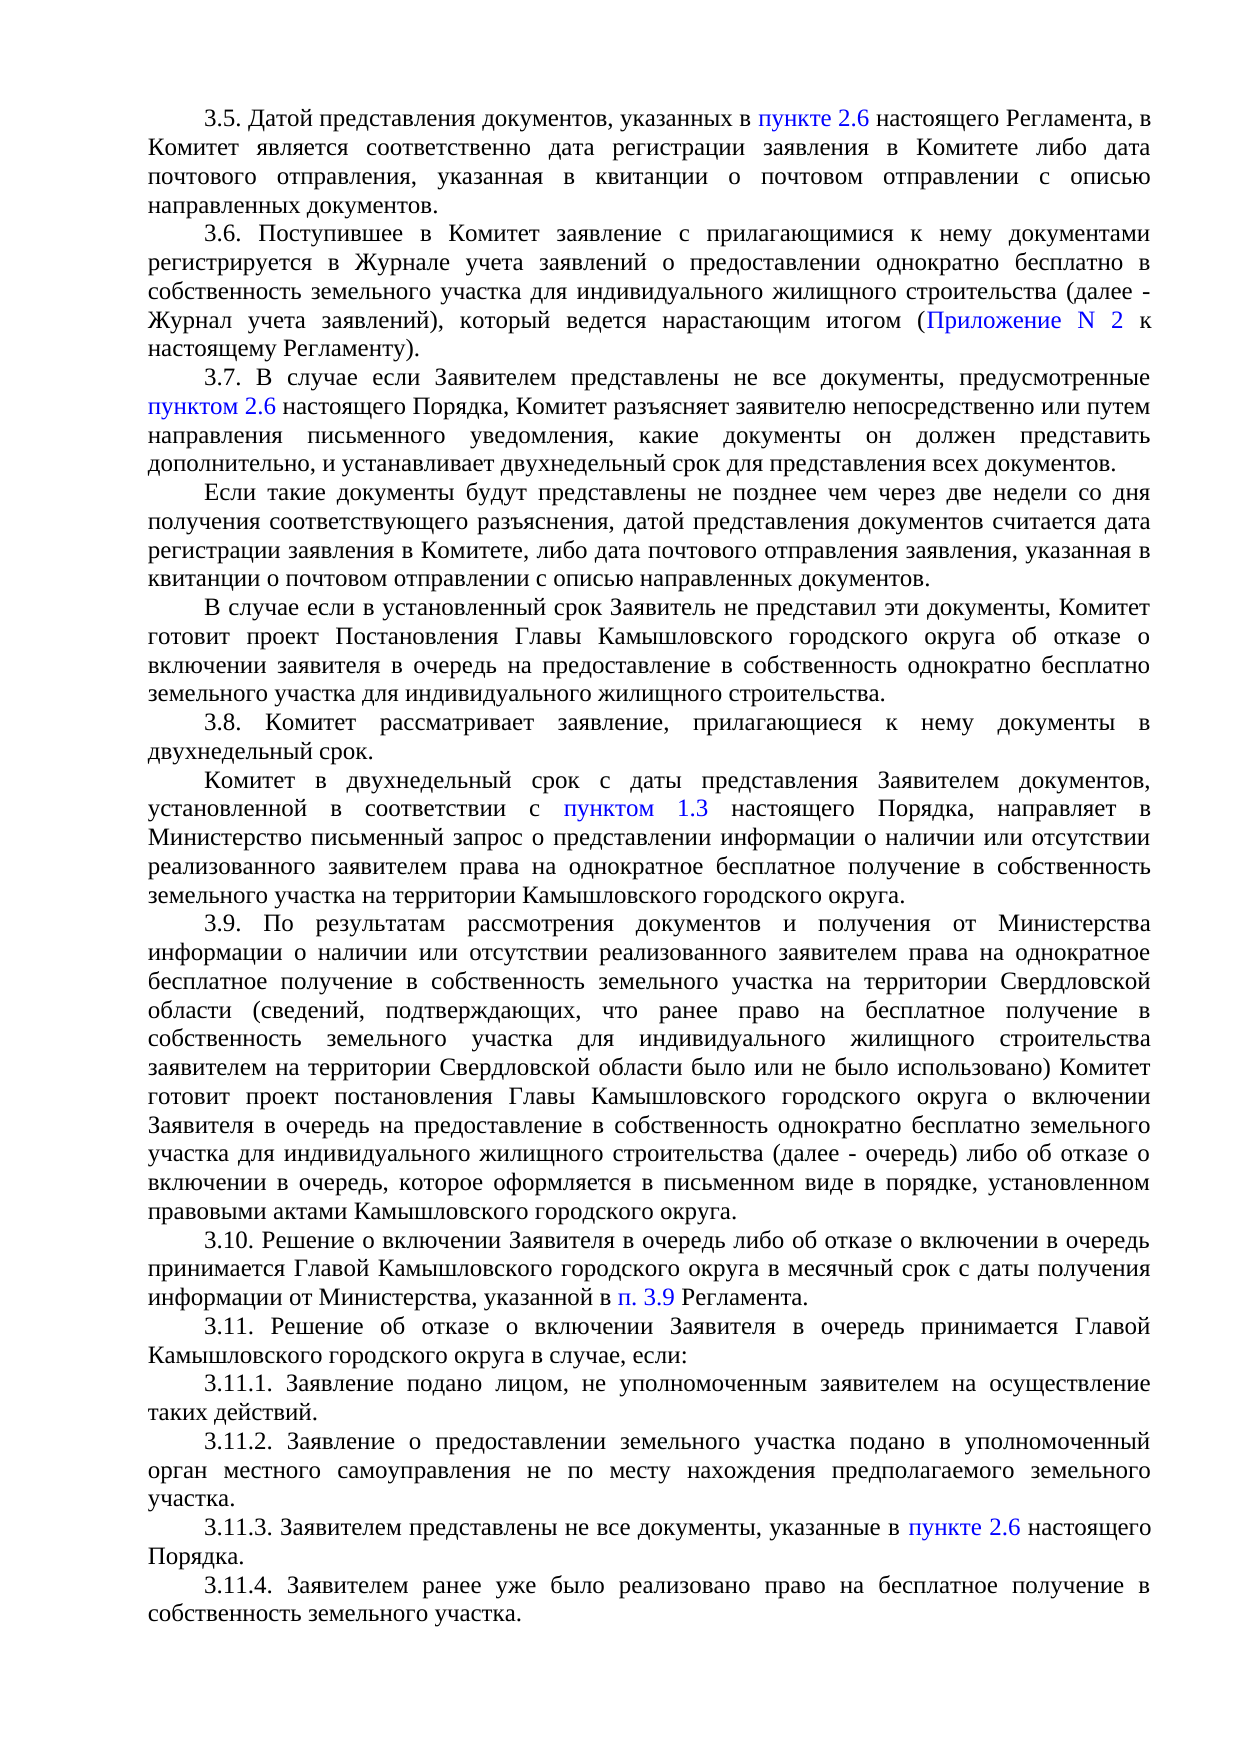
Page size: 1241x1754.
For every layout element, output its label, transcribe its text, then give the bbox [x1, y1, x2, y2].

text 3.11.3. Заявителем представлены не все документы, указанные в пункте 2.6 настоящего Порядка. [148, 1512, 1152, 1570]
text 3.11.1. Заявление подано лицом, не уполномоченным заявителем на осуществление таких действий. [148, 1368, 1152, 1426]
text 3.6. Поступившее в Комитет заявление с прилагающимися к нему документами регистрируется в Журнале учета заявлений о предоставлении однократно бесплатно в собственность земельного участка для индивидуального жилищного строительства (далее - Журнал учета заявлений), который ведется нарастающим итогом (Приложение N 2 к настоящему Регламенту). [148, 218, 1152, 362]
text 3.5. Датой представления документов, указанных в пункте 2.6 настоящего Регламента, в Комитет является соответственно дата регистрации заявления в Комитете либо дата почтового отправления, указанная в квитанции о почтовом отправлении с описью направленных документов. [148, 103, 1152, 218]
text В случае если в установленный срок Заявитель не представил эти документы, Комитет готовит проект Постановления Главы Камышловского городского округа об отказе о включении заявителя в очередь на предоставление в собственность однократно бесплатно земельного участка для индивидуального жилищного строительства. [148, 592, 1152, 707]
text 3.9. По результатам рассмотрения документов и получения от Министерства информации о наличии или отсутствии реализованного заявителем права на однократное бесплатное получение в собственность земельного участка на территории Свердловской области (сведений, подтверждающих, что ранее право на бесплатное получение в собственность земельного участка для индивидуального жилищного строительства заявителем на территории Свердловской области было или не было использовано) Комитет готовит проект постановления Главы Камышловского городского округа о включении Заявителя в очередь на предоставление в собственность однократно бесплатно земельного участка для индивидуального жилищного строительства (далее - очередь) либо об отказе о включении в очередь, которое оформляется в письменном виде в порядке, установленном правовыми актами Камышловского городского округа. [148, 908, 1152, 1225]
text 3.8. Комитет рассматривает заявление, прилагающиеся к нему документы в двухнедельный срок. [148, 707, 1152, 765]
text 3.11. Решение об отказе о включении Заявителя в очередь принимается Главой Камышловского городского округа в случае, если: [148, 1311, 1152, 1368]
text 3.11.2. Заявление о предоставлении земельного участка подано в уполномоченный орган местного самоуправления не по месту нахождения предполагаемого земельного участка. [148, 1426, 1152, 1512]
text Если такие документы будут представлены не позднее чем через две недели со дня получения соответствующего разъяснения, датой представления документов считается дата регистрации заявления в Комитете, либо дата почтового отправления заявления, указанная в квитанции о почтовом отправлении с описью направленных документов. [148, 477, 1152, 592]
text 3.7. В случае если Заявителем представлены не все документы, предусмотренные пунктом 2.6 настоящего Порядка, Комитет разъясняет заявителю непосредственно или путем направления письменного уведомления, какие документы он должен представить дополнительно, и устанавливает двухнедельный срок для представления всех документов. [148, 362, 1152, 477]
text 3.10. Решение о включении Заявителя в очередь либо об отказе о включении в очередь принимается Главой Камышловского городского округа в месячный срок с даты получения информации от Министерства, указанной в п. 3.9 Регламента. [148, 1225, 1152, 1311]
text 3.11.4. Заявителем ранее уже было реализовано право на бесплатное получение в собственность земельного участка. [148, 1570, 1152, 1627]
text Комитет в двухнедельный срок с даты представления Заявителем документов, установленной в соответствии с пунктом 1.3 настоящего Порядка, направляет в Министерство письменный запрос о представлении информации о наличии или отсутствии реализованного заявителем права на однократное бесплатное получение в собственность земельного участка на территории Камышловского городского округа. [148, 765, 1152, 908]
